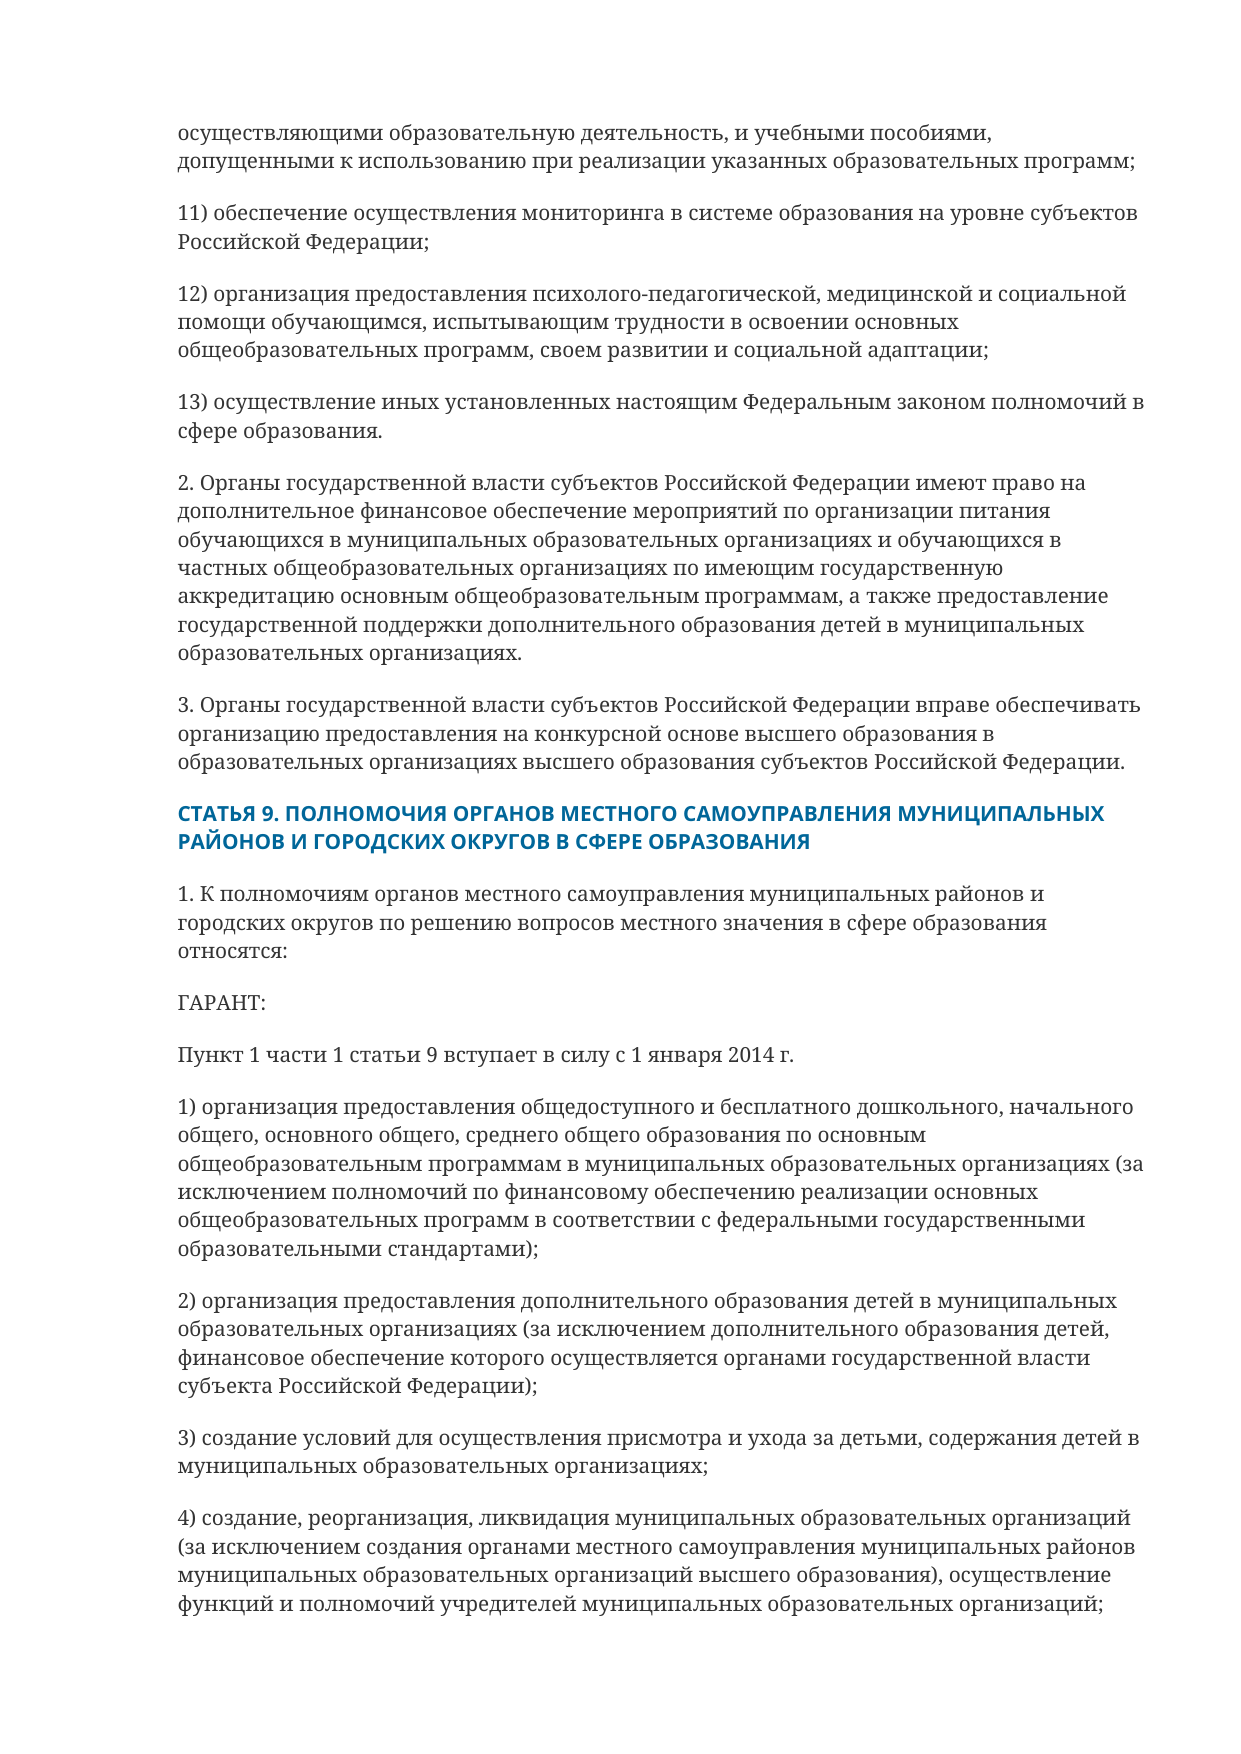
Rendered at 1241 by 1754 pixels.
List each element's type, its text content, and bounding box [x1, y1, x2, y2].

text ГАРАНТ: [177, 988, 1152, 1017]
text 2. Органы государственной власти субъектов Российской Федерации имеют право на дополнительное финансовое обеспечение мероприятий по организации питания обучающихся в муниципальных образовательных организациях и обучающихся в частных общеобразовательных организациях по имеющим государственную аккредитацию основным общеобразовательным программам, а также предоставление государственной поддержки дополнительного образования детей в муниципальных образовательных организациях. [177, 468, 1152, 667]
text 1) организация предоставления общедоступного и бесплатного дошкольного, начального общего, основного общего, среднего общего образования по основным общеобразовательным программам в муниципальных образовательных организациях (за исключением полномочий по финансовому обеспечению реализации основных общеобразовательных программ в соответствии с федеральными государственными образовательными стандартами); [177, 1092, 1152, 1262]
text 4) создание, реорганизация, ликвидация муниципальных образовательных организаций (за исключением создания органами местного самоуправления муниципальных районов муниципальных образовательных организаций высшего образования), осуществление функций и полномочий учредителей муниципальных образовательных организаций; [177, 1503, 1152, 1617]
text 3) создание условий для осуществления присмотра и ухода за детьми, содержания детей в муниципальных образовательных организациях; [177, 1423, 1152, 1480]
text 1. К полномочиям органов местного самоуправления муниципальных районов и городских округов по решению вопросов местного значения в сфере образования относятся: [177, 879, 1152, 965]
text 12) организация предоставления психолого-педагогической, медицинской и социальной помощи обучающимся, испытывающим трудности в освоении основных общеобразовательных программ, своем развитии и социальной адаптации; [177, 279, 1152, 364]
text 13) осуществление иных установленных настоящим Федеральным законом полномочий в сфере образования. [177, 387, 1152, 444]
text Пункт 1 части 1 статьи 9 вступает в силу с 1 января 2014 г. [177, 1040, 1152, 1068]
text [177, 118, 1152, 175]
text 2) организация предоставления дополнительного образования детей в муниципальных образовательных организациях (за исключением дополнительного образования детей, финансовое обеспечение которого осуществляется органами государственной власти субъекта Российской Федерации); [177, 1286, 1152, 1400]
text 11) обеспечение осуществления мониторинга в системе образования на уровне субъектов Российской Федерации; [177, 198, 1152, 255]
text 3. Органы государственной власти субъектов Российской Федерации вправе обеспечивать организацию предоставления на конкурсной основе высшего образования в образовательных организациях высшего образования субъектов Российской Федерации. [177, 690, 1152, 776]
text СТАТЬЯ 9. ПОЛНОМОЧИЯ ОРГАНОВ МЕСТНОГО САМОУПРАВЛЕНИЯ МУНИЦИПАЛЬНЫХ РАЙОНОВ И ГОРОДСКИХ ОКРУГОВ В СФЕРЕ ОБРАЗОВАНИЯ [177, 799, 1152, 856]
